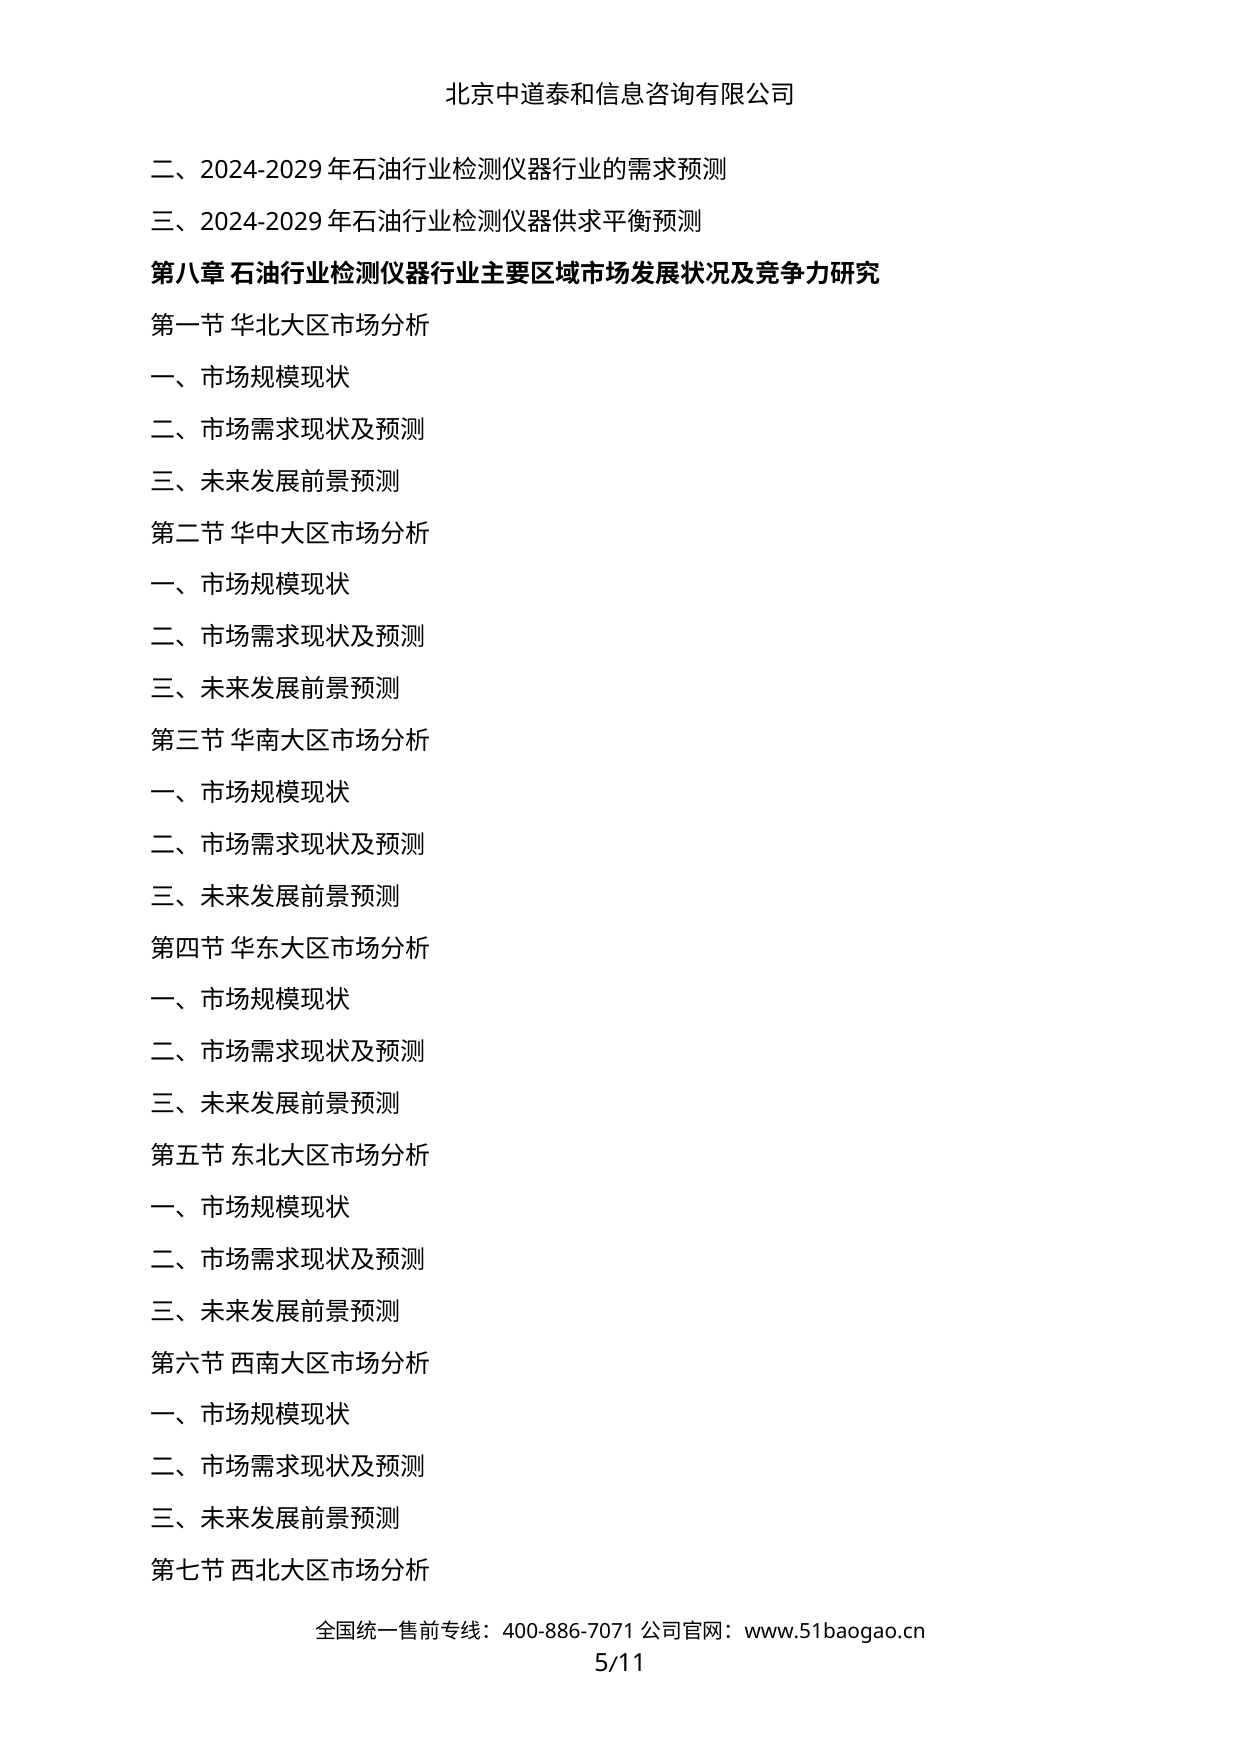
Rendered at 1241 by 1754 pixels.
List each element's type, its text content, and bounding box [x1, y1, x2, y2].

text 二、市场需求现状及预测 [150, 824, 1090, 861]
text 三、未来发展前景预测 [150, 876, 1090, 912]
text 二、市场需求现状及预测 [150, 1032, 1090, 1068]
text 第四节 华东大区市场分析 [150, 928, 1090, 964]
text 第八章 石油行业检测仪器行业主要区域市场发展状况及竞争力研究 [150, 254, 1090, 290]
text 一、市场规模现状 [150, 1395, 1090, 1431]
text 一、市场规模现状 [150, 772, 1090, 809]
text 二、市场需求现状及预测 [150, 1447, 1090, 1483]
text 三、未来发展前景预测 [150, 1499, 1090, 1535]
text 第五节 东北大区市场分析 [150, 1136, 1090, 1172]
text 第一节 华北大区市场分析 [150, 306, 1090, 342]
text 二、市场需求现状及预测 [150, 1239, 1090, 1276]
text 一、市场规模现状 [150, 357, 1090, 394]
text 第六节 西南大区市场分析 [150, 1343, 1090, 1379]
text 三、未来发展前景预测 [150, 1291, 1090, 1327]
text 一、市场规模现状 [150, 565, 1090, 601]
text 一、市场规模现状 [150, 1187, 1090, 1224]
text 第三节 华南大区市场分析 [150, 721, 1090, 757]
text 二、市场需求现状及预测 [150, 409, 1090, 446]
text 二、市场需求现状及预测 [150, 617, 1090, 653]
text 三、未来发展前景预测 [150, 1084, 1090, 1120]
text 二、2024-2029年石油行业检测仪器行业的需求预测 [150, 150, 1090, 186]
text 三、2024-2029年石油行业检测仪器供求平衡预测 [150, 202, 1090, 238]
text 第七节 西北大区市场分析 [150, 1551, 1090, 1587]
text 第二节 华中大区市场分析 [150, 513, 1090, 549]
text 三、未来发展前景预测 [150, 461, 1090, 497]
text 三、未来发展前景预测 [150, 669, 1090, 705]
text 一、市场规模现状 [150, 980, 1090, 1016]
